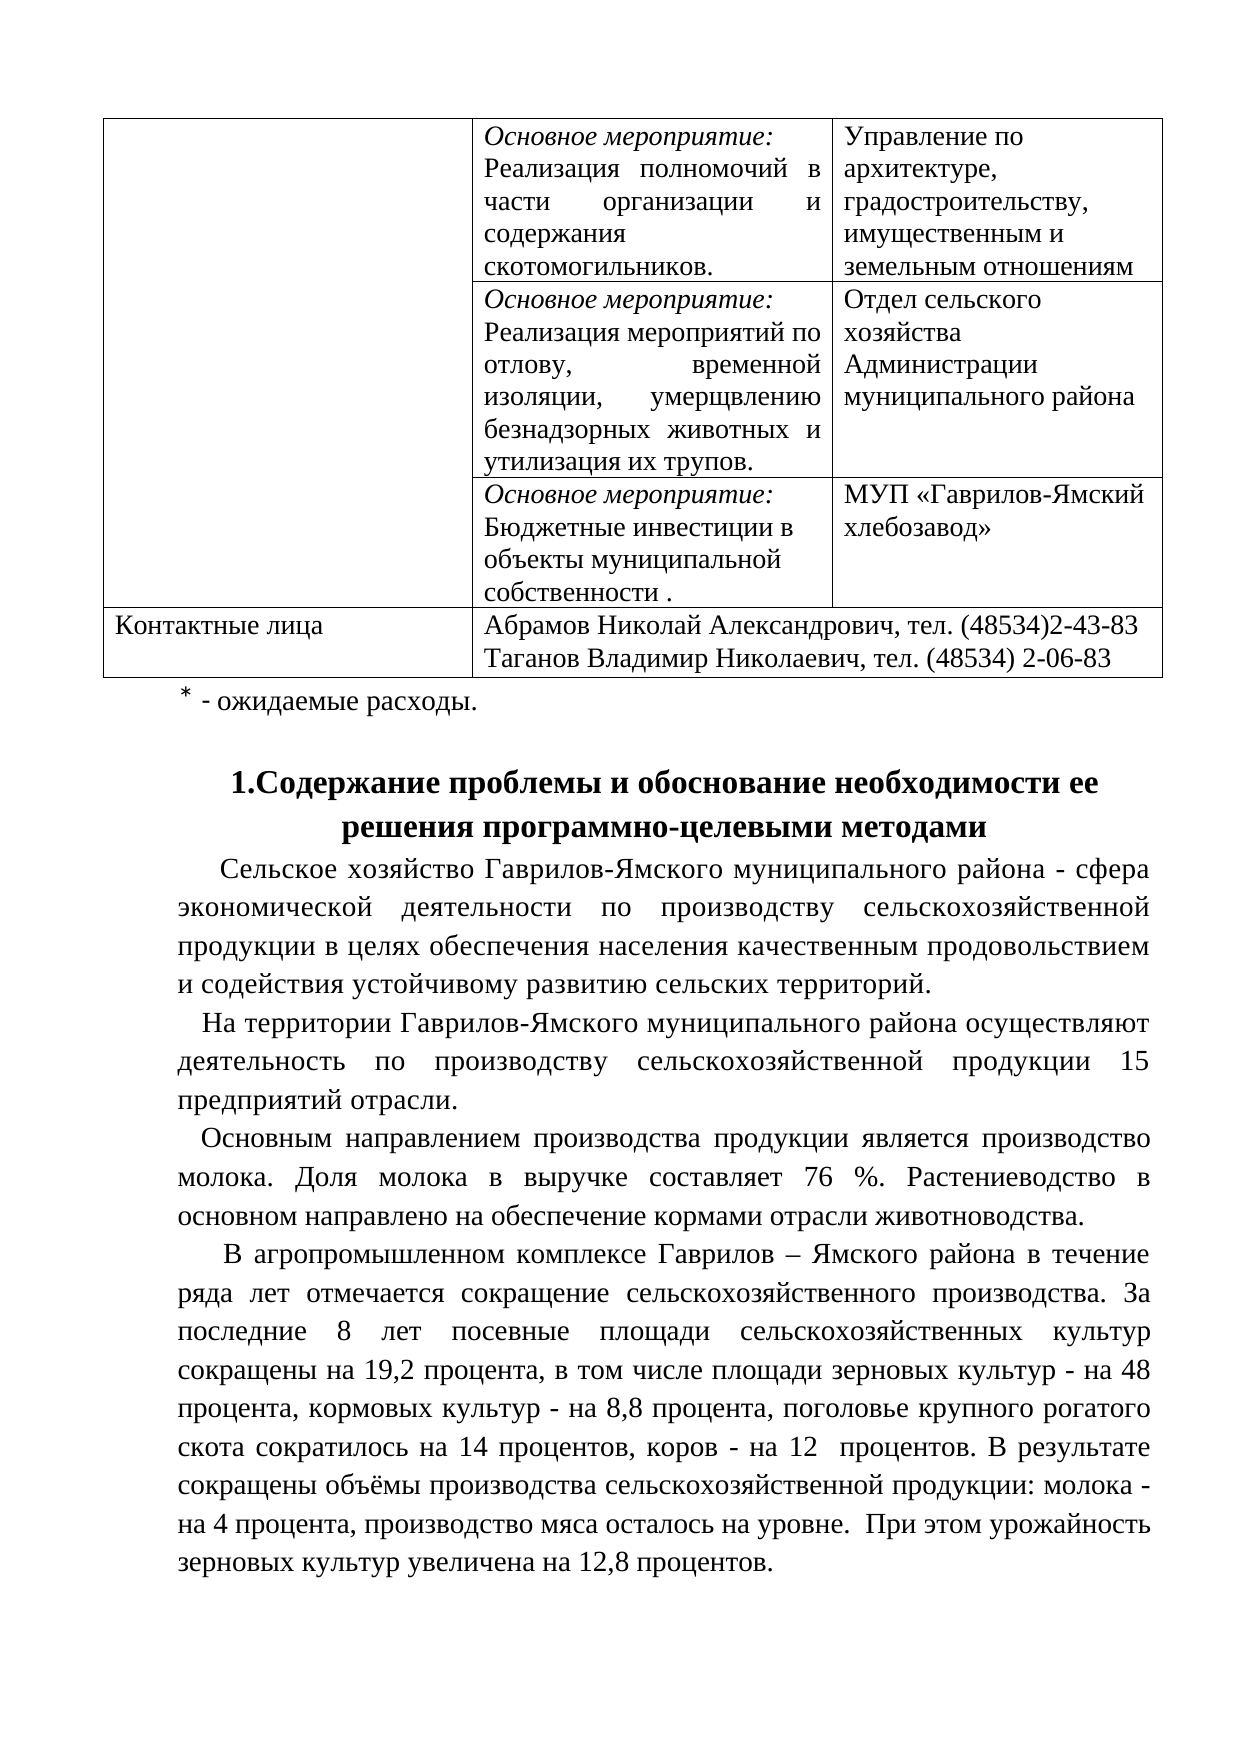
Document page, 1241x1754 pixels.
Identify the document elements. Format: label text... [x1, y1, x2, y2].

table_cell Основное мероприятие: Реализация мероприятий по отлову, временной изоляции, умерщвлению безнадзорных животных и утилизация их трупов. [473, 282, 832, 477]
table_cell Основное мероприятие: Реализация полномочий в части организации и содержания скотомогильников. [473, 119, 832, 281]
table_cell Контактные лица [104, 608, 472, 677]
table_cell Управление по архитектуре, градостроительству, имущественным и земельным отношениям [833, 119, 1162, 281]
text * - ожидаемые расходы. [177, 678, 1152, 719]
table_cell Отдел сельского хозяйства Администрации муниципального района [833, 282, 1162, 477]
text На территории Гаврилов-Ямского муниципального района осуществляют деятельность по производству сельскохозяйственной продукции 15 предприятий отрасли. [177, 1005, 1152, 1116]
text В агропромышленном комплексе Гаврилов – Ямского района в течение ряда лет отмечается сокращение сельскохозяйственного производства. За последние 8 лет посевные площади сельскохозяйственных культур сокращены на 19,2 процента, в том числе площади зерновых культур - на 48 процента, кормовых культур - на 8,8 процента, поголовье крупного рогатого скота сократилось на 14 процентов, коров - на 12 процентов. В результате сокращены объёмы производства сельскохозяйственной продукции: молока - на 4 процента, производство мяса осталось на уровне. При этом урожайность зерновых культур увеличена на 12,8 процентов. [177, 1236, 1152, 1578]
text 1.Содержание проблемы и обоснование необходимости ее решения программно-целевыми методами [177, 763, 1152, 845]
text Сельское хозяйство Гаврилов-Ямского муниципального района - сфера экономической деятельности по производству сельскохозяйственной продукции в целях обеспечения населения качественным продовольствием и содействия устойчивому развитию сельских территорий. [177, 851, 1152, 1000]
table_cell МУП «Гаврилов-Ямский хлебозавод» [833, 478, 1162, 607]
table_cell Абрамов Николай Александрович, тел. (48534)2-43-83 Таганов Владимир Николаевич, тел. (48534) 2-06-83 [473, 608, 1162, 677]
text Основным направлением производства продукции является производство молока. Доля молока в выручке составляет 76 %. Растениеводство в основном направлено на обеспечение кормами отрасли животноводства. [177, 1121, 1152, 1231]
table_cell Основное мероприятие: Бюджетные инвестиции в объекты муниципальной собственности . [473, 478, 832, 607]
